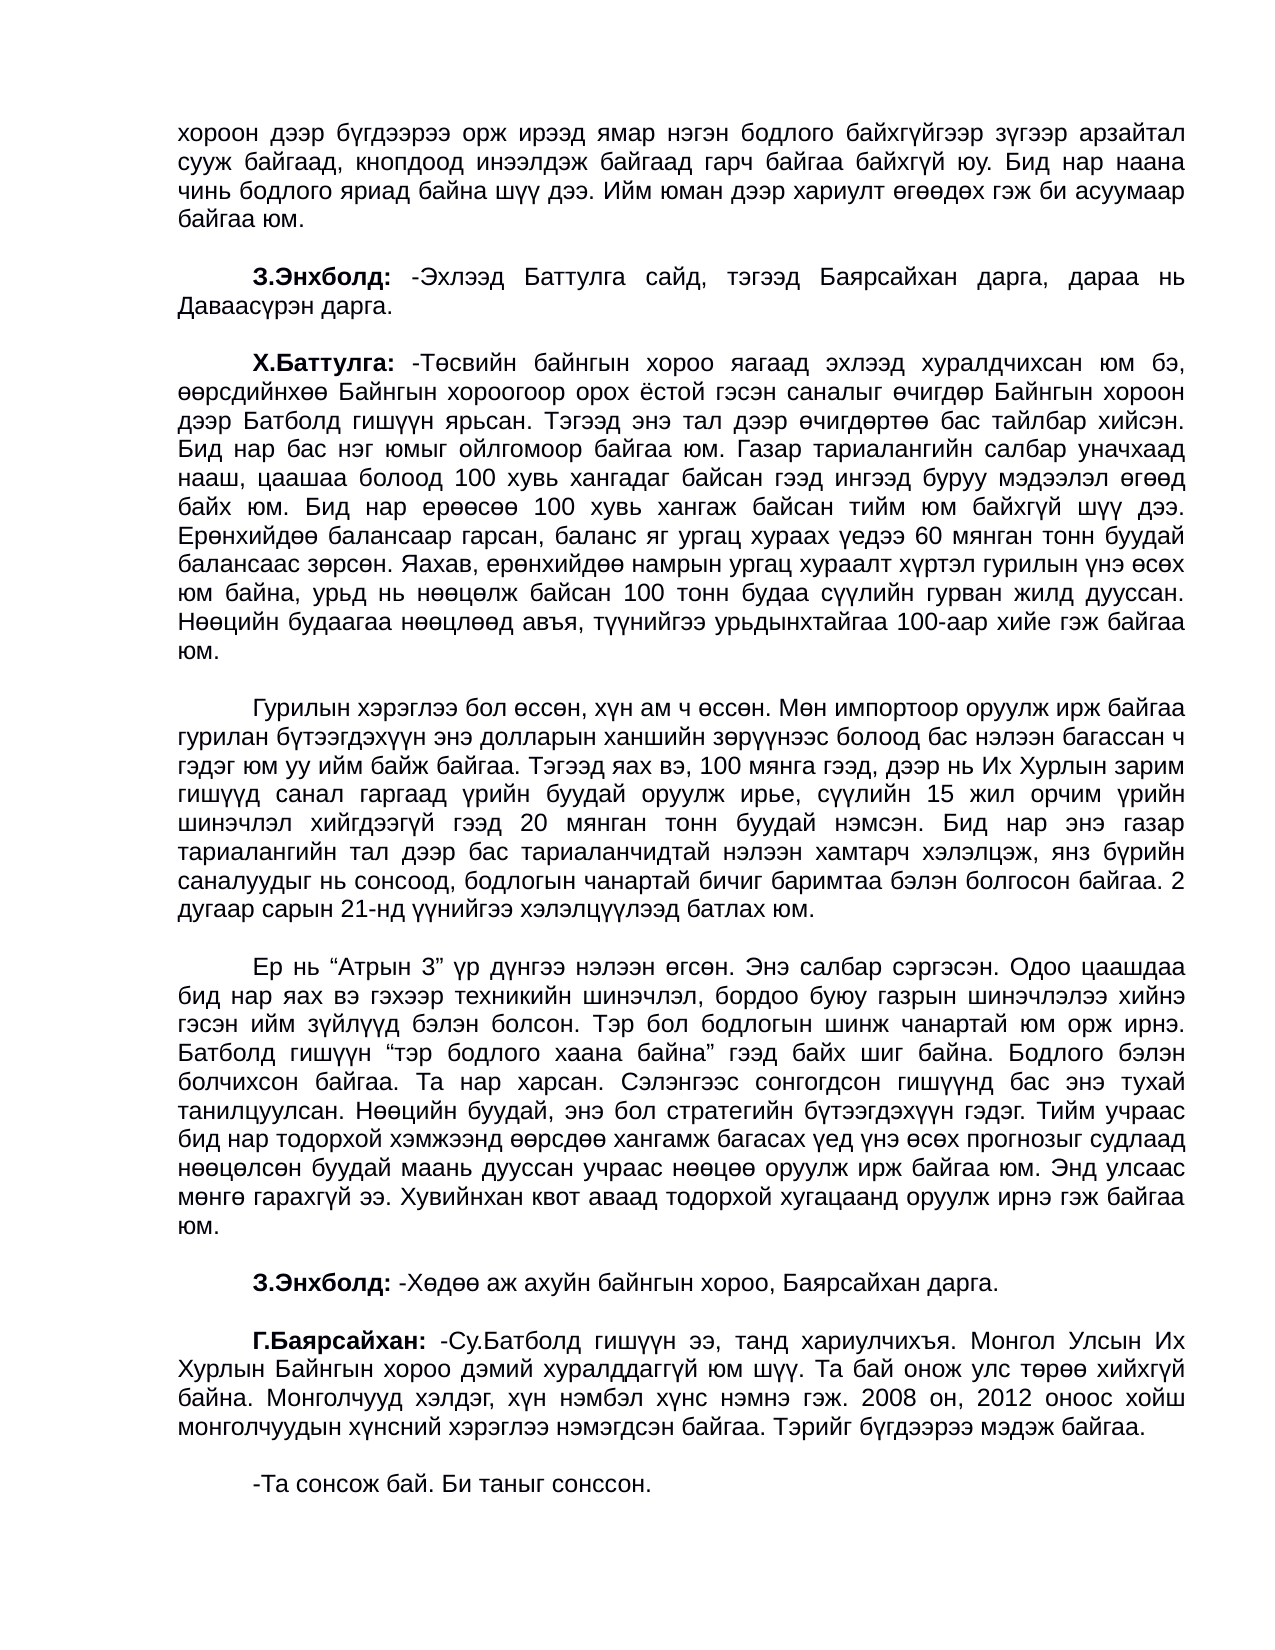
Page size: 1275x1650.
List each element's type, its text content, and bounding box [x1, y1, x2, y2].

text Гурилын хэрэглээ бол өссөн, хүн ам ч өссөн. Мөн импортоор оруулж ирж байгаа гурилан бүтээгдэхүүн энэ долларын ханшийн зөрүүнээс болоод бас нэлээн багассан ч гэдэг юм уу ийм байж байгаа. Тэгээд яах вэ, 100 мянга гээд, дээр нь Их Хурлын зарим гишүүд санал гаргаад үрийн буудай оруулж ирье, сүүлийн 15 жил орчим үрийн шинэчлэл хийгдээгүй гээд 20 мянган тонн буудай нэмсэн. Бид нар энэ газар тариалангийн тал дээр бас тариаланчидтай нэлээн хамтарч хэлэлцэж, янз бүрийн саналуудыг нь сонсоод, бодлогын чанартай бичиг баримтаа бэлэн болгосон байгаа. 2 дугаар сарын 21-нд үүнийгээ хэлэлцүүлээд батлах юм. [177, 693, 1186, 923]
text З.Энхболд: -Хөдөө аж ахуйн байнгын хороо, Баярсайхан дарга. [177, 1268, 1186, 1297]
text З.Энхболд: -Эхлээд Баттулга сайд, тэгээд Баярсайхан дарга, дараа нь Даваасүрэн дарга. [177, 262, 1186, 319]
text -Та сонсож бай. Би таныг сонссон. [177, 1469, 1186, 1498]
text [177, 118, 1186, 233]
text Г.Баярсайхан: -Су.Батболд гишүүн ээ, танд хариулчихъя. Монгол Улсын Их Хурлын Байнгын хороо дэмий хуралддаггүй юм шүү. Та бай онож улс төрөө хийхгүй байна. Монголчууд хэлдэг, хүн нэмбэл хүнс нэмнэ гэж. 2008 он, 2012 оноос хойш монголчуудын хүнсний хэрэглээ нэмэгдсэн байгаа. Тэрийг бүгдээрээ мэдэж байгаа. [177, 1326, 1186, 1441]
text Ер нь “Атрын 3” үр дүнгээ нэлээн өгсөн. Энэ салбар сэргэсэн. Одоо цаашдаа бид нар яах вэ гэхээр техникийн шинэчлэл, бордоо буюу газрын шинэчлэлээ хийнэ гэсэн ийм зүйлүүд бэлэн болсон. Тэр бол бодлогын шинж чанартай юм орж ирнэ. Батболд гишүүн “тэр бодлого хаана байна” гээд байх шиг байна. Бодлого бэлэн болчихсон байгаа. Та нар харсан. Сэлэнгээс сонгогдсон гишүүнд бас энэ тухай танилцуулсан. Нөөцийн буудай, энэ бол стратегийн бүтээгдэхүүн гэдэг. Тийм учраас бид нар тодорхой хэмжээнд өөрсдөө хангамж багасах үед үнэ өсөх прогнозыг судлаад нөөцөлсөн буудай маань дууссан учраас нөөцөө оруулж ирж байгаа юм. Энд улсаас мөнгө гарахгүй ээ. Хувийнхан квот аваад тодорхой хугацаанд оруулж ирнэ гэж байгаа юм. [177, 952, 1186, 1239]
text Х.Баттулга: -Төсвийн байнгын хороо яагаад эхлээд хуралдчихсан юм бэ, өөрсдийнхөө Байнгын хороогоор орох ёстой гэсэн саналыг өчигдөр Байнгын хороон дээр Батболд гишүүн ярьсан. Тэгээд энэ тал дээр өчигдөртөө бас тайлбар хийсэн. Бид нар бас нэг юмыг ойлгомоор байгаа юм. Газар тариалангийн салбар уначхаад нааш, цаашаа болоод 100 хувь хангадаг байсан гээд ингээд буруу мэдээлэл өгөөд байх юм. Бид нар ерөөсөө 100 хувь хангаж байсан тийм юм байхгүй шүү дээ. Ерөнхийдөө балансаар гарсан, баланс яг ургац хураах үедээ 60 мянган тонн буудай балансаас зөрсөн. Яахав, ерөнхийдөө намрын ургац хураалт хүртэл гурилын үнэ өсөх юм байна, урьд нь нөөцөлж байсан 100 тонн будаа сүүлийн гурван жилд дууссан. Нөөцийн будаагаа нөөцлөөд авъя, түүнийгээ урьдынхтайгаа 100-аар хийе гэж байгаа юм. [177, 348, 1186, 664]
